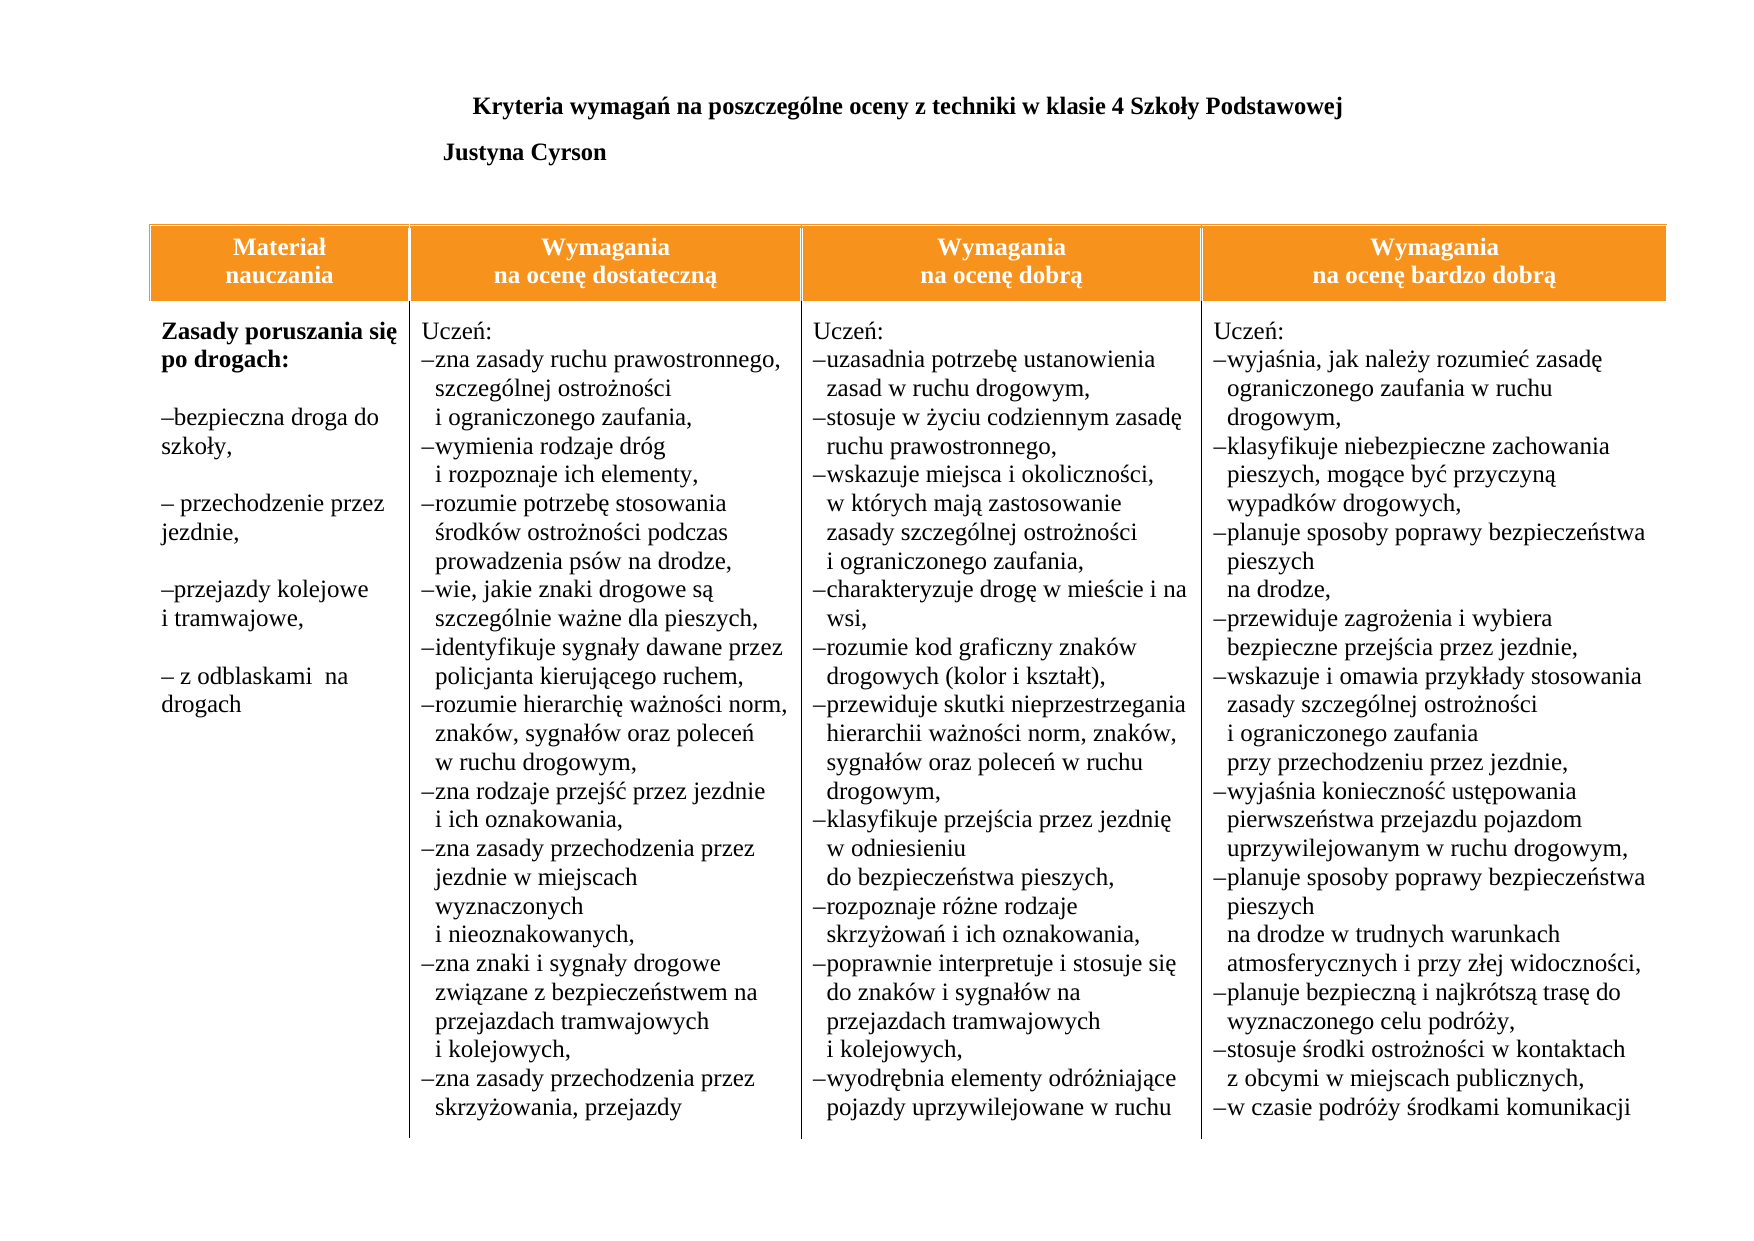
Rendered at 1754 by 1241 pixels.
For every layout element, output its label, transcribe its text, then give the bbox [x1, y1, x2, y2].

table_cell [1202, 301, 1667, 1138]
table_header Materiał nauczania [151, 226, 409, 301]
table_header Wymagania na ocenę dobrą [801, 224, 1202, 301]
table_header Wymagania na ocenę bardzo dobrą [1202, 226, 1666, 301]
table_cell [802, 304, 1201, 1138]
table_header Wymagania na ocenę dostateczną [410, 226, 801, 301]
text Kryteria wymagań na poszczególne oceny z techniki w klasie 4 Szkoły Podstawowej [148, 74, 1668, 120]
text Justyna Cyrson [148, 120, 1668, 166]
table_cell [410, 304, 801, 1138]
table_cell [150, 301, 409, 1138]
